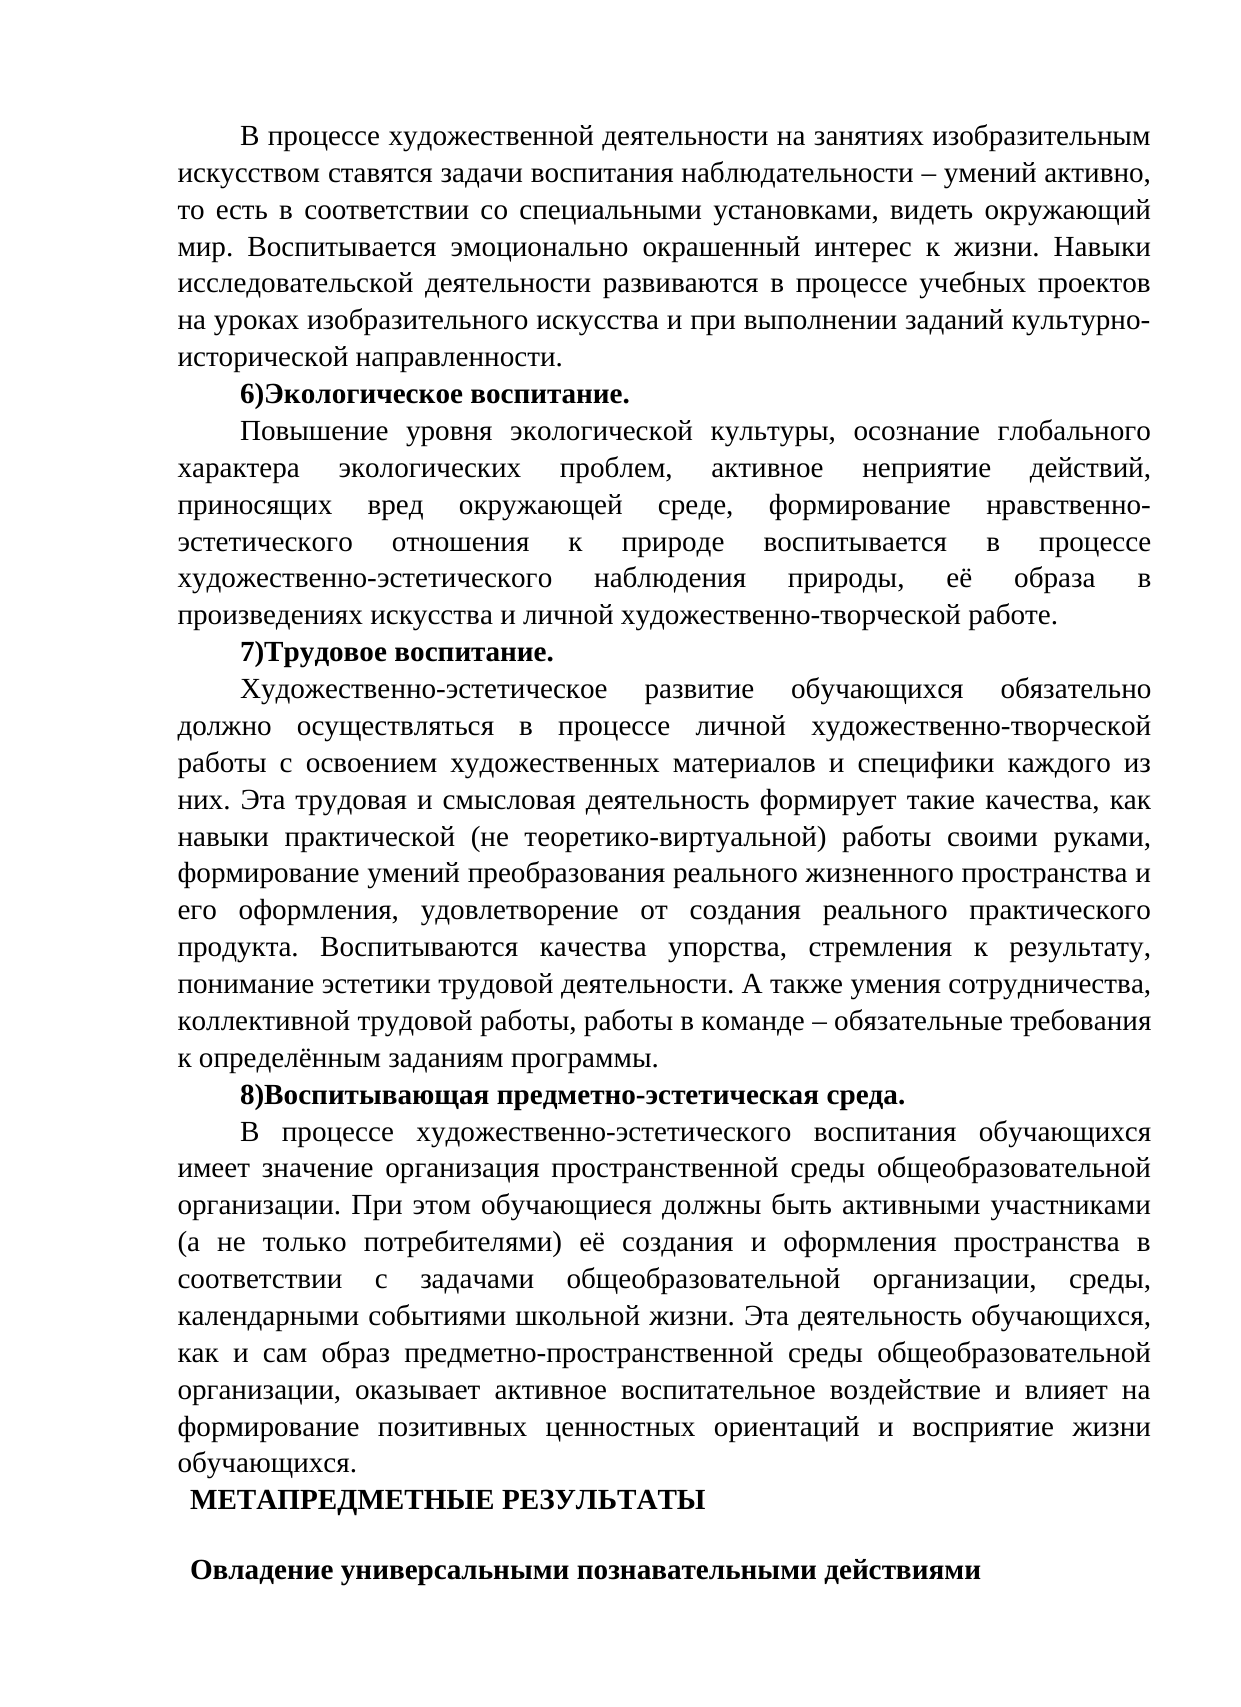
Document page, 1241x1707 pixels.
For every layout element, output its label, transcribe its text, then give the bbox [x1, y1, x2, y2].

text Овладение универсальными познавательными действиями [190, 1552, 1152, 1585]
text 8)Воспитывающая предметно-эстетическая среда. [177, 1077, 1152, 1110]
text 7)Трудовое воспитание. [177, 634, 1152, 668]
text В процессе художественной деятельности на занятиях изобразительным искусством ставятся задачи воспитания наблюдательности – умений активно, то есть в соответствии со специальными установками, видеть окружающий мир. Воспитывается эмоционально окрашенный интерес к жизни. Навыки исследовательской деятельности развиваются в процессе учебных проектов на уроках изобразительного искусства и при выполнении заданий культурно-исторической направленности. [177, 118, 1152, 373]
text 6)Экологическое воспитание. [177, 376, 1152, 410]
text Повышение уровня экологической культуры, осознание глобального характера экологических проблем, активное неприятие действий, приносящих вред окружающей среде, формирование нравственно-эстетического отношения к природе воспитывается в процессе художественно-эстетического наблюдения природы, её образа в произведениях искусства и личной художественно-творческой работе. [177, 413, 1152, 631]
text МЕТАПРЕДМЕТНЫЕ РЕЗУЛЬТАТЫ [190, 1482, 1152, 1516]
text Художественно-эстетическое развитие обучающихся обязательно должно осуществляться в процессе личной художественно-творческой работы с освоением художественных материалов и специфики каждого из них. Эта трудовая и смысловая деятельность формирует такие качества, как навыки практической (не теоретико-виртуальной) работы своими руками, формирование умений преобразования реального жизненного пространства и его оформления, удовлетворение от создания реального практического продукта. Воспитываются качества упорства, стремления к результату, понимание эстетики трудовой деятельности. А также умения сотрудничества, коллективной трудовой работы, работы в команде – обязательные требования к определённым заданиям программы. [177, 671, 1152, 1073]
text В процессе художественно-эстетического воспитания обучающихся имеет значение организация пространственной среды общеобразовательной организации. При этом обучающиеся должны быть активными участниками (а не только потребителями) её создания и оформления пространства в соответствии с задачами общеобразовательной организации, среды, календарными событиями школьной жизни. Эта деятельность обучающихся, как и сам образ предметно-пространственной среды общеобразовательной организации, оказывает активное воспитательное воздействие и влияет на формирование позитивных ценностных ориентаций и восприятие жизни обучающихся. [177, 1114, 1152, 1479]
